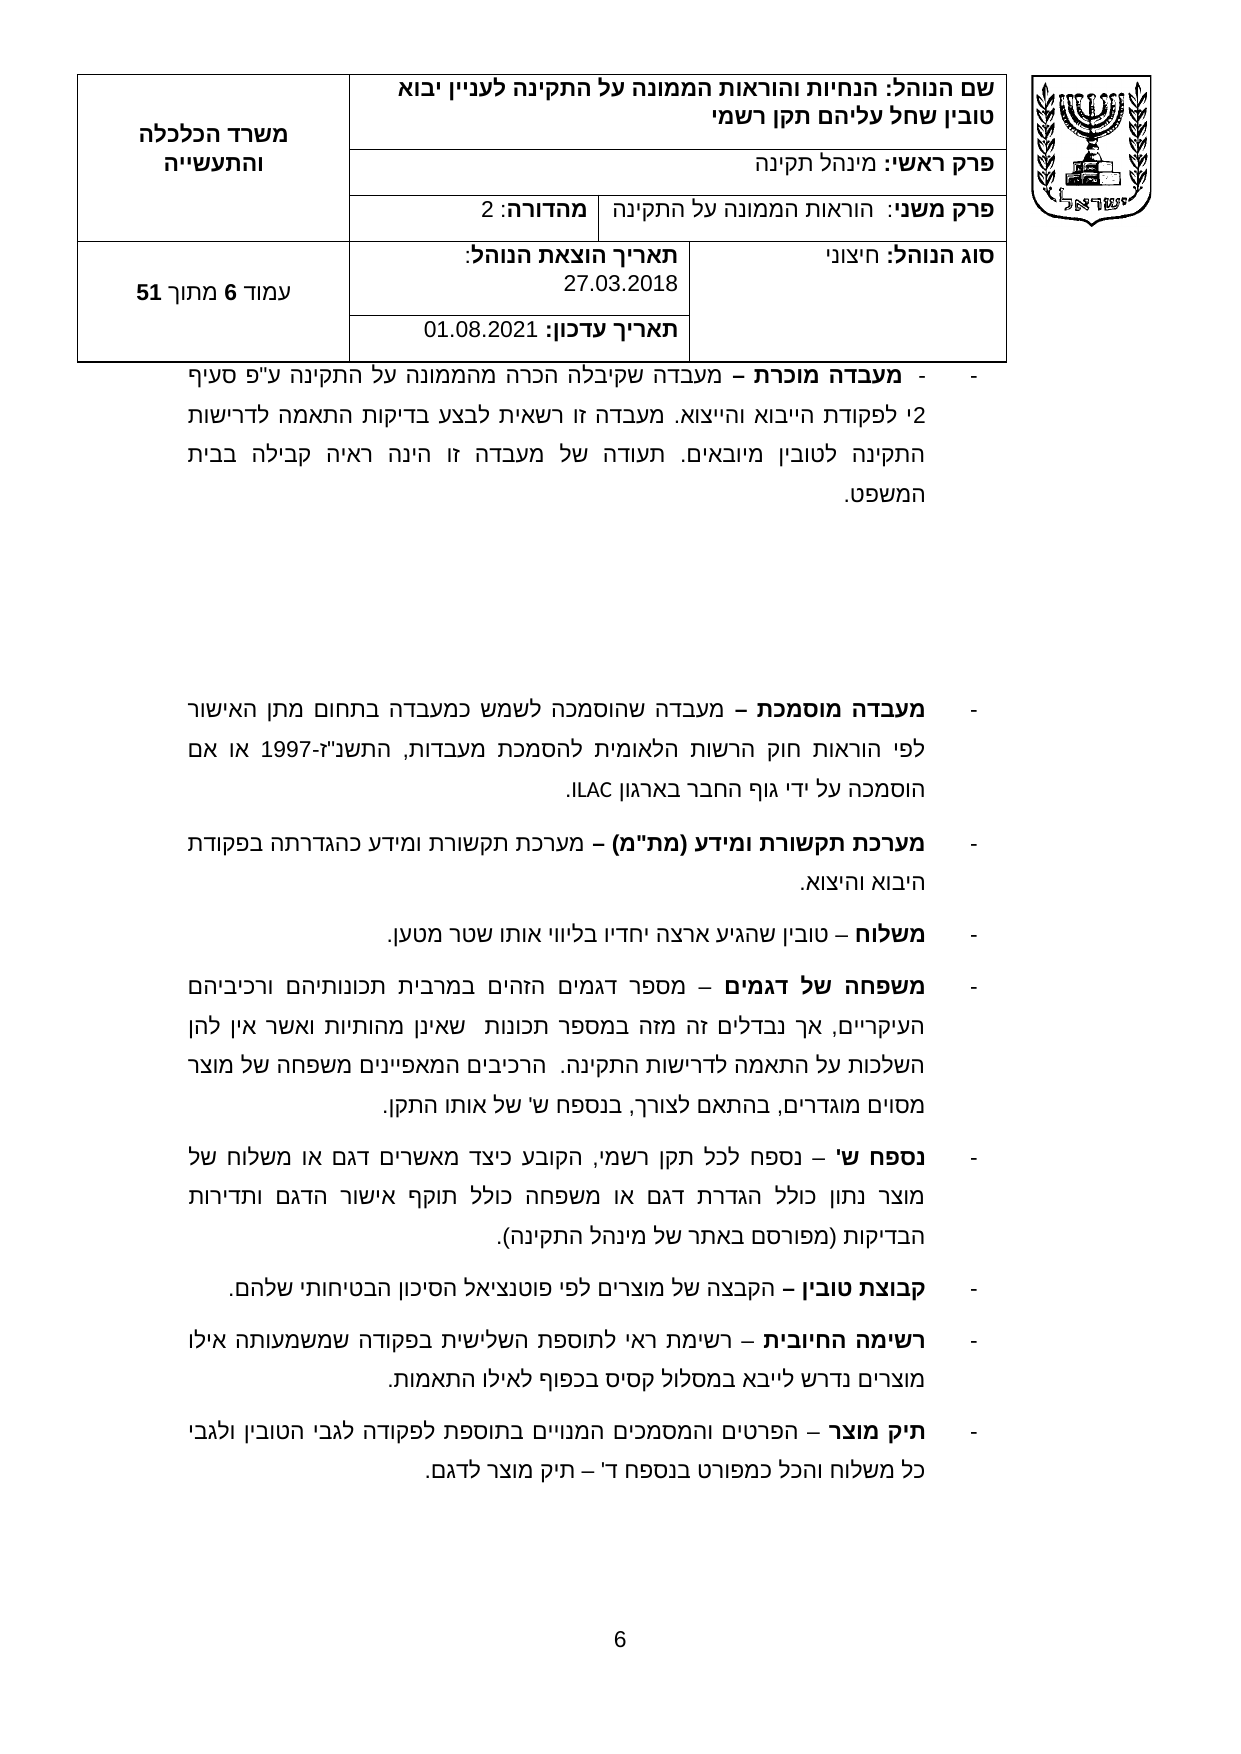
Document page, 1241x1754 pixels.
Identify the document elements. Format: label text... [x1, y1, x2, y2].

list מערכת תקשורת ומידע (מת"מ) – מערכת תקשורת ומידע כהגדרתה בפקודת היבוא והיצוא. [187, 830, 970, 896]
list רשימה החיובית – רשימת ראי לתוספת השלישית בפקודה שמשמעותה אילו מוצרים נדרש לייבא במסלול קסיס בכפוף לאילו התאמות. [187, 1327, 970, 1392]
list קבוצת טובין – הקבצה של מוצרים לפי פוטנציאל הסיכון הבטיחותי שלהם. [187, 1274, 970, 1301]
list מעבדה מוכרת – מעבדה שקיבלה הכרה מהממונה על התקינה ע"פ סעיף 2י לפקודת הייבוא והייצוא. מעבדה זו רשאית לבצע בדיקות התאמה לדרישות התקינה לטובין מיובאים. תעודה של מעבדה זו הינה ראיה קבילה בבית המשפט. [187, 150, 349, 241]
list נספח ש' – נספח לכל תקן רשמי, הקובע כיצד מאשרים דגם או משלוח של מוצר נתון כולל הגדרת דגם או משפחה כולל תוקף אישור הדגם ותדירות הבדיקות (מפורסם באתר של מינהל התקינה). [187, 1144, 970, 1249]
list מעבדה מוכרת – מעבדה שקיבלה הכרה מהממונה על התקינה ע"פ סעיף 2י לפקודת הייבוא והייצוא. מעבדה זו רשאית לבצע בדיקות התאמה לדרישות התקינה לטובין מיובאים. תעודה של מעבדה זו הינה ראיה קבילה בבית המשפט. [350, 242, 689, 315]
list מעבדה מוכרת – מעבדה שקיבלה הכרה מהממונה על התקינה ע"פ סעיף 2י לפקודת הייבוא והייצוא. מעבדה זו רשאית לבצע בדיקות התאמה לדרישות התקינה לטובין מיובאים. תעודה של מעבדה זו הינה ראיה קבילה בבית המשפט. [599, 196, 970, 241]
list מעבדה מוכרת – מעבדה שקיבלה הכרה מהממונה על התקינה ע"פ סעיף 2י לפקודת הייבוא והייצוא. מעבדה זו רשאית לבצע בדיקות התאמה לדרישות התקינה לטובין מיובאים. תעודה של מעבדה זו הינה ראיה קבילה בבית המשפט. [690, 242, 970, 361]
list משלוח – טובין שהגיע ארצה יחדיו בליווי אותו שטר מטען. [187, 921, 970, 948]
list מעבדה מוכרת – מעבדה שקיבלה הכרה מהממונה על התקינה ע"פ סעיף 2י לפקודת הייבוא והייצוא. מעבדה זו רשאית לבצע בדיקות התאמה לדרישות התקינה לטובין מיובאים. תעודה של מעבדה זו הינה ראיה קבילה בבית המשפט. [187, 242, 349, 361]
list מעבדה מוכרת – מעבדה שקיבלה הכרה מהממונה על התקינה ע"פ סעיף 2י לפקודת הייבוא והייצוא. מעבדה זו רשאית לבצע בדיקות התאמה לדרישות התקינה לטובין מיובאים. תעודה של מעבדה זו הינה ראיה קבילה בבית המשפט. [350, 316, 689, 361]
list משפחה של דגמים – מספר דגמים הזהים במרבית תכונותיהם ורכיביהם העיקריים, אך נבדלים זה מזה במספר תכונות שאינן מהותיות ואשר אין להן השלכות על התאמה לדרישות התקינה. הרכיבים המאפיינים משפחה של מוצר מסוים מוגדרים, בהתאם לצורך, בנספח ש' של אותו התקן. [187, 973, 970, 1118]
list מעבדה מוכרת – מעבדה שקיבלה הכרה מהממונה על התקינה ע"פ סעיף 2י לפקודת הייבוא והייצוא. מעבדה זו רשאית לבצע בדיקות התאמה לדרישות התקינה לטובין מיובאים. תעודה של מעבדה זו הינה ראיה קבילה בבית המשפט. [350, 150, 970, 195]
picture [1031, 75, 1152, 227]
list מעבדה מוסמכת – מעבדה שהוסמכה לשמש כמעבדה בתחום מתן האישור לפי הוראות חוק הרשות הלאומית להסמכת מעבדות, התשנ"ז-1997 או אם הוסמכה על ידי גוף החבר בארגון ILAC. [187, 696, 970, 803]
list תיק מוצר – הפרטים והמסמכים המנויים בתוספת לפקודה לגבי הטובין ולגבי כל משלוח והכל כמפורט בנספח ד' – תיק מוצר לדגם. [187, 1418, 970, 1484]
list מעבדה מוכרת – מעבדה שקיבלה הכרה מהממונה על התקינה ע"פ סעיף 2י לפקודת הייבוא והייצוא. מעבדה זו רשאית לבצע בדיקות התאמה לדרישות התקינה לטובין מיובאים. תעודה של מעבדה זו הינה ראיה קבילה בבית המשפט. [187, 363, 970, 507]
